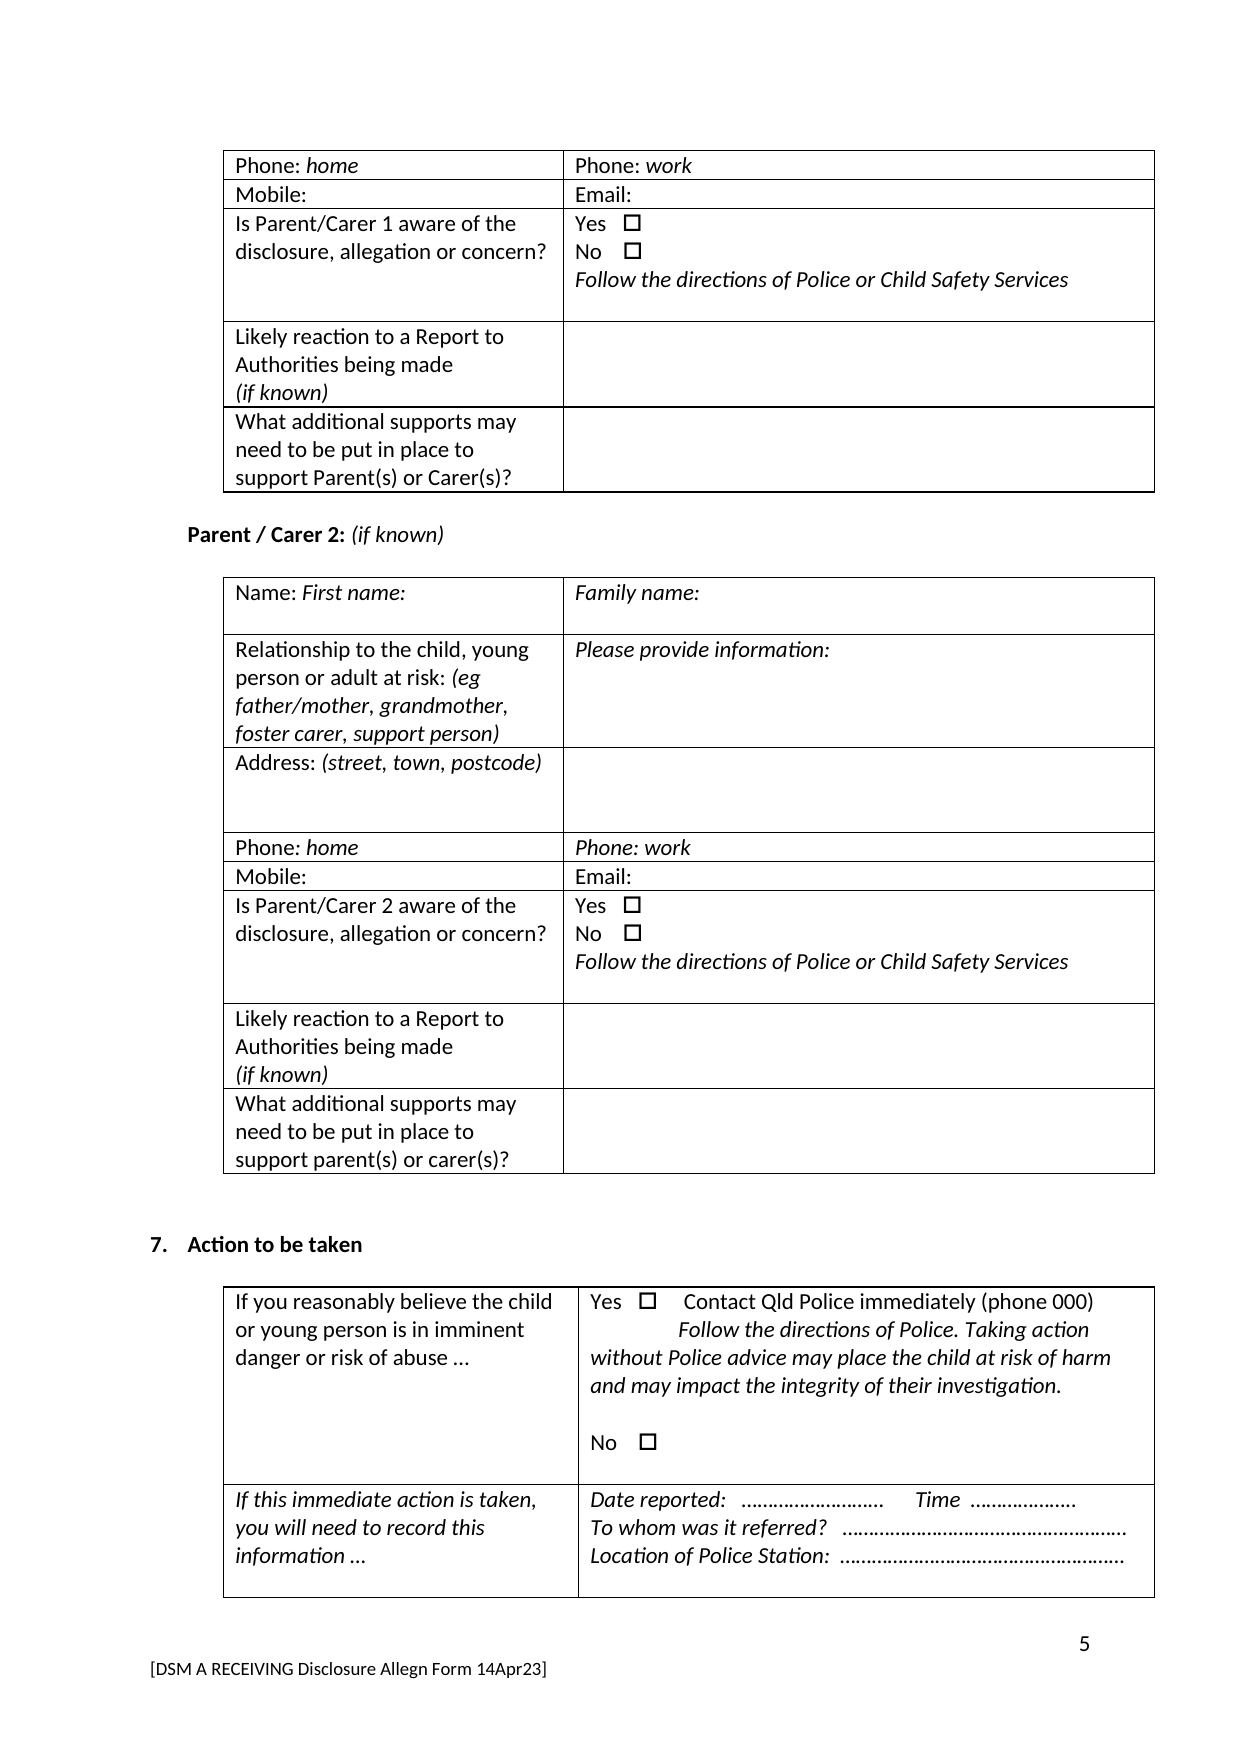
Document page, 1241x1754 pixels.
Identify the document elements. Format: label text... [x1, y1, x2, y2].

table_cell Yes No Follow the directions of Police or Child Safety Services [564, 209, 1154, 321]
table_cell Yes No Follow the directions of Police or Child Safety Services [564, 891, 1154, 1003]
table_cell [564, 322, 1154, 406]
table_cell Is Parent/Carer 1 aware of the disclosure, allegation or concern? [224, 209, 563, 321]
table_cell Mobile: [224, 180, 563, 208]
table_cell Phone: work [564, 833, 1154, 861]
table_cell [564, 408, 1154, 491]
table_header Family name: [564, 578, 1154, 634]
table_cell Mobile: [224, 862, 563, 890]
table_cell What additional supports may need to be put in place to support Parent(s) or Carer(s)? [224, 408, 563, 491]
table_cell Phone: home [224, 833, 563, 861]
table_header Yes Contact Qld Police immediately (phone 000) Follow the directions of Police. Taking action without Police advice may place the child at risk of harm and may impact the integrity of their investigation. No [579, 1288, 1154, 1484]
table_cell Address: (street, town, postcode) [224, 748, 563, 832]
table_cell Email: [564, 180, 1154, 208]
table_cell [564, 748, 1154, 832]
table_cell Relationship to the child, young person or adult at risk: (eg father/mother, grandmother, foster carer, support person) [224, 635, 563, 747]
table_cell Date reported: ……………………… Time ……………….. To whom was it referred? ……………………………………………… Location of Police Station: ……………………………………………… [579, 1485, 1154, 1597]
table_cell [564, 1089, 1154, 1173]
table_cell Likely reaction to a Report to Authorities being made (if known) [224, 322, 563, 406]
table_header If you reasonably believe the child or young person is in imminent danger or risk of abuse … [224, 1288, 578, 1484]
table_cell Is Parent/Carer 2 aware of the disclosure, allegation or concern? [224, 891, 563, 1003]
table_cell Phone: home [224, 151, 563, 179]
table_cell Likely reaction to a Report to Authorities being made (if known) [224, 1004, 563, 1088]
table_cell [564, 1004, 1154, 1088]
table_cell What additional supports may need to be put in place to support parent(s) or carer(s)? [224, 1089, 563, 1173]
text Parent / Carer 2: (if known) [187, 521, 1090, 548]
list Action to be taken [150, 1230, 1090, 1258]
table_cell If this immediate action is taken, you will need to record this information … [224, 1485, 578, 1597]
table_cell Please provide information: [564, 635, 1154, 747]
table_cell Email: [564, 862, 1154, 890]
table_cell Phone: work [564, 151, 1154, 179]
table_header Name: First name: [224, 578, 563, 634]
